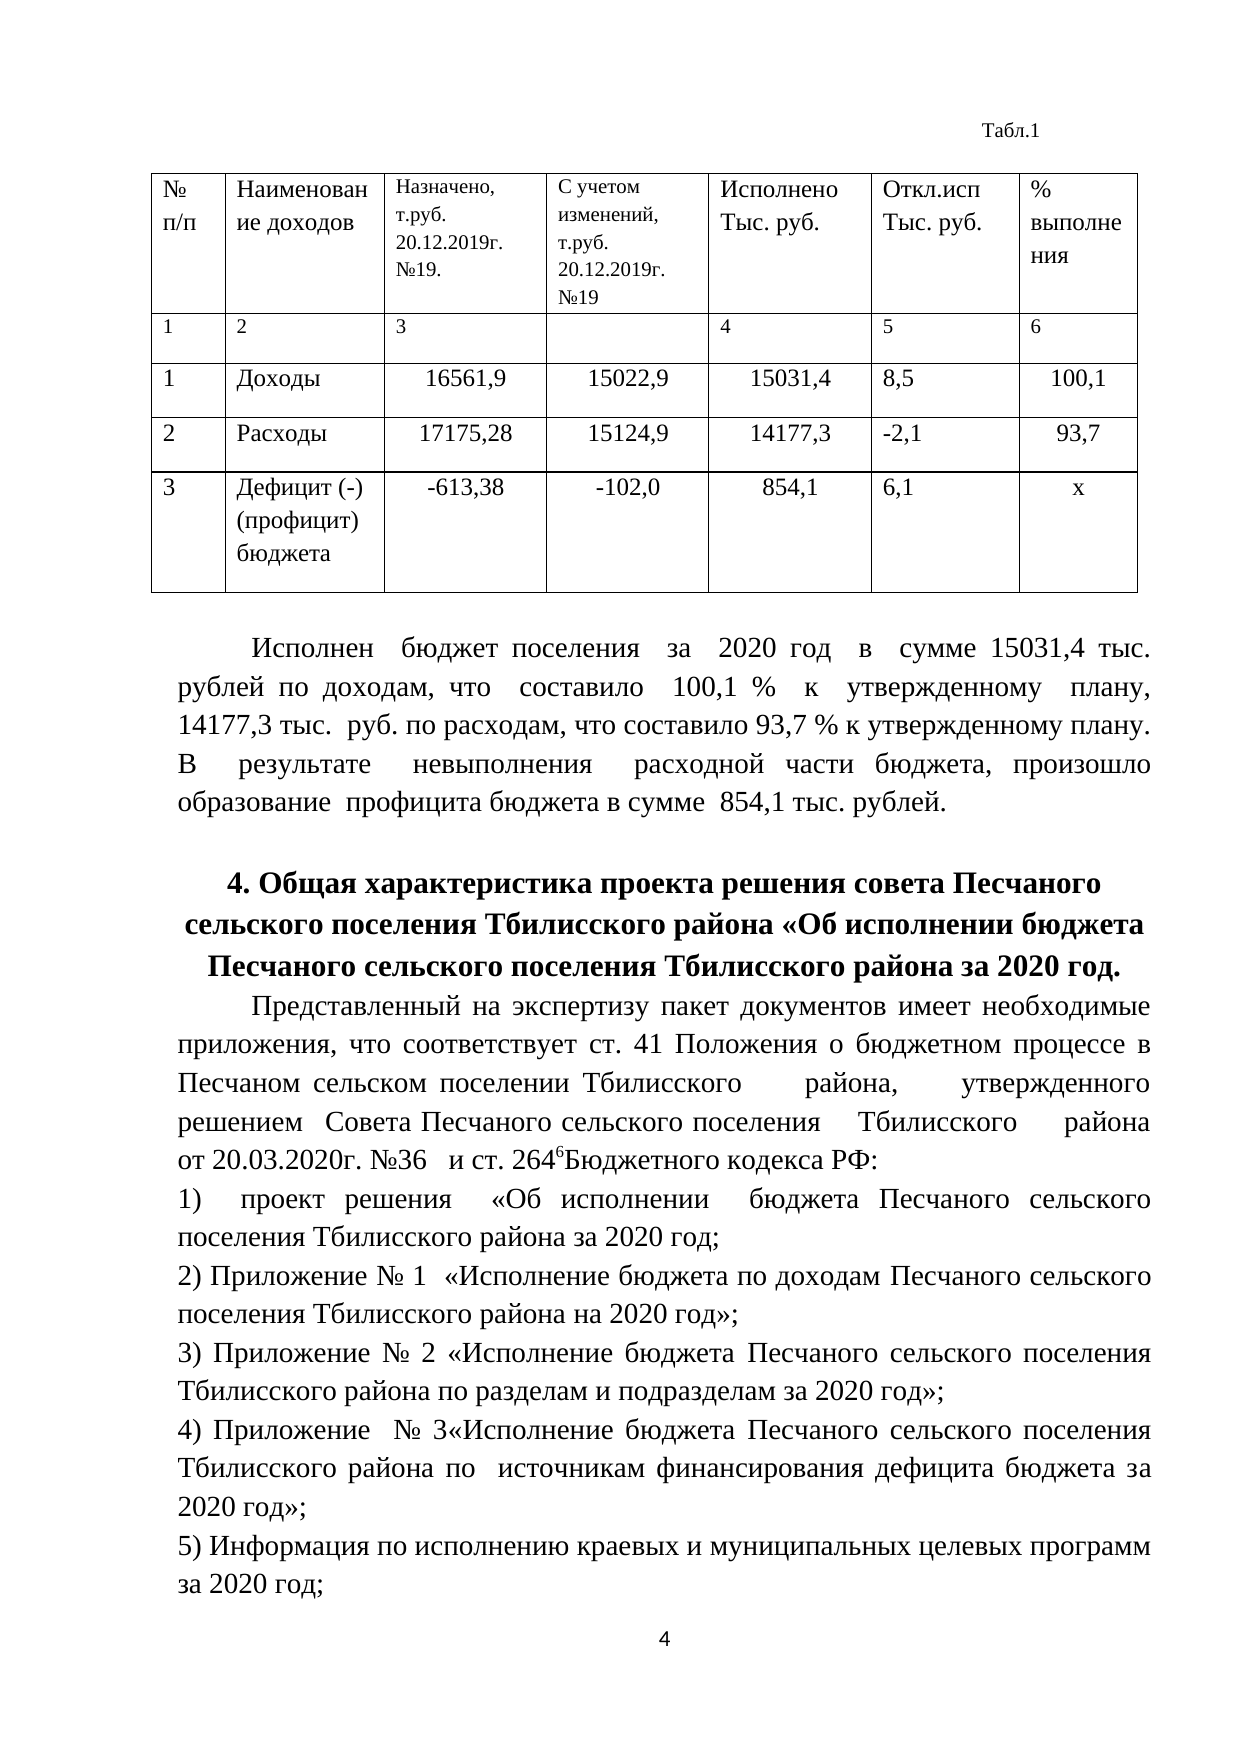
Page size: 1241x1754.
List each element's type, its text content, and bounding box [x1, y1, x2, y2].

table_header Наименование доходов [226, 174, 384, 313]
table_cell 93,7 [1020, 418, 1137, 471]
table_cell 16561,9 [385, 364, 546, 417]
table_cell -2,1 [872, 418, 1019, 471]
table_cell 2 [152, 418, 225, 471]
text 5) Информация по исполнению краевых и муниципальных целевых программ за 2020 год; [177, 1528, 1152, 1600]
table_cell 15031,4 [709, 364, 871, 417]
table_cell 1 [152, 314, 225, 362]
table_cell 854,1 [709, 473, 871, 592]
table_cell 8,5 [872, 364, 1019, 417]
text 4. Общая характеристика проекта решения совета Песчаного сельского поселения Тбилисского района «Об исполнении бюджета Песчаного сельского поселения Тбилисского района за 2020 год. [177, 864, 1152, 983]
table_cell 15124,9 [547, 418, 708, 471]
text 3) Приложение № 2 «Исполнение бюджета Песчаного сельского поселения Тбилисского района по разделам и подразделам за 2020 год»; [177, 1335, 1152, 1407]
table_cell Доходы [226, 364, 384, 417]
table_cell х [1020, 473, 1137, 592]
table_cell 5 [872, 314, 1019, 362]
text 2) Приложение № 1 «Исполнение бюджета по доходам Песчаного сельского поселения Тбилисского района на 2020 год»; [177, 1258, 1152, 1330]
table_header Назначено, т.руб. 20.12.2019г. №19. [385, 174, 546, 313]
table_cell 14177,3 [709, 418, 871, 471]
table_cell -613,38 [385, 473, 546, 592]
table_cell 15022,9 [547, 364, 708, 417]
table_cell -102,0 [547, 473, 708, 592]
table_cell 2 [226, 314, 384, 362]
text 4) Приложение № 3«Исполнение бюджета Песчаного сельского поселения Тбилисского района по источникам финансирования дефицита бюджета за 2020 год»; [177, 1412, 1152, 1523]
table_cell 1 [152, 364, 225, 417]
table_cell Дефицит (-) (профицит) бюджета [226, 473, 384, 592]
table_header С учетом изменений, т.руб. 20.12.2019г. №19 [547, 174, 708, 313]
table_cell 100,1 [1020, 364, 1137, 417]
table_cell [547, 314, 708, 362]
text Табл.1 [177, 118, 1152, 142]
text 1) проект решения «Об исполнении бюджета Песчаного сельского поселения Тбилисского района за 2020 год; [177, 1181, 1152, 1253]
table_cell Расходы [226, 418, 384, 471]
table_cell 17175,28 [385, 418, 546, 471]
table_cell 3 [152, 473, 225, 592]
table_header Откл.исп Тыс. руб. [872, 174, 1019, 313]
table_header Исполнено Тыс. руб. [709, 174, 871, 313]
table_header % выполнения [1020, 174, 1137, 313]
table_cell 3 [385, 314, 546, 362]
table_cell 4 [709, 314, 871, 362]
text Представленный на экспертизу пакет документов имеет необходимые приложения, что соответствует ст. 41 Положения о бюджетном процессе в Песчаном сельском поселении Тбилисского района, утвержденного решением Совета Песчаного сельского поселения Тбилисского района от 20.03.2020г. №36 и ст. 2646Бюджетного кодекса РФ: [177, 988, 1152, 1176]
table_cell 6 [1020, 314, 1137, 362]
text Исполнен бюджет поселения за 2020 год в сумме 15031,4 тыс. рублей по доходам, что составило 100,1 % к утвержденному плану, 14177,3 тыс. руб. по расходам, что составило 93,7 % к утвержденному плану. В результате невыполнения расходной части бюджета, произошло образование профицита бюджета в сумме 854,1 тыс. рублей. [177, 630, 1152, 818]
table_header № п/п [152, 174, 225, 313]
table_cell 6,1 [872, 473, 1019, 592]
